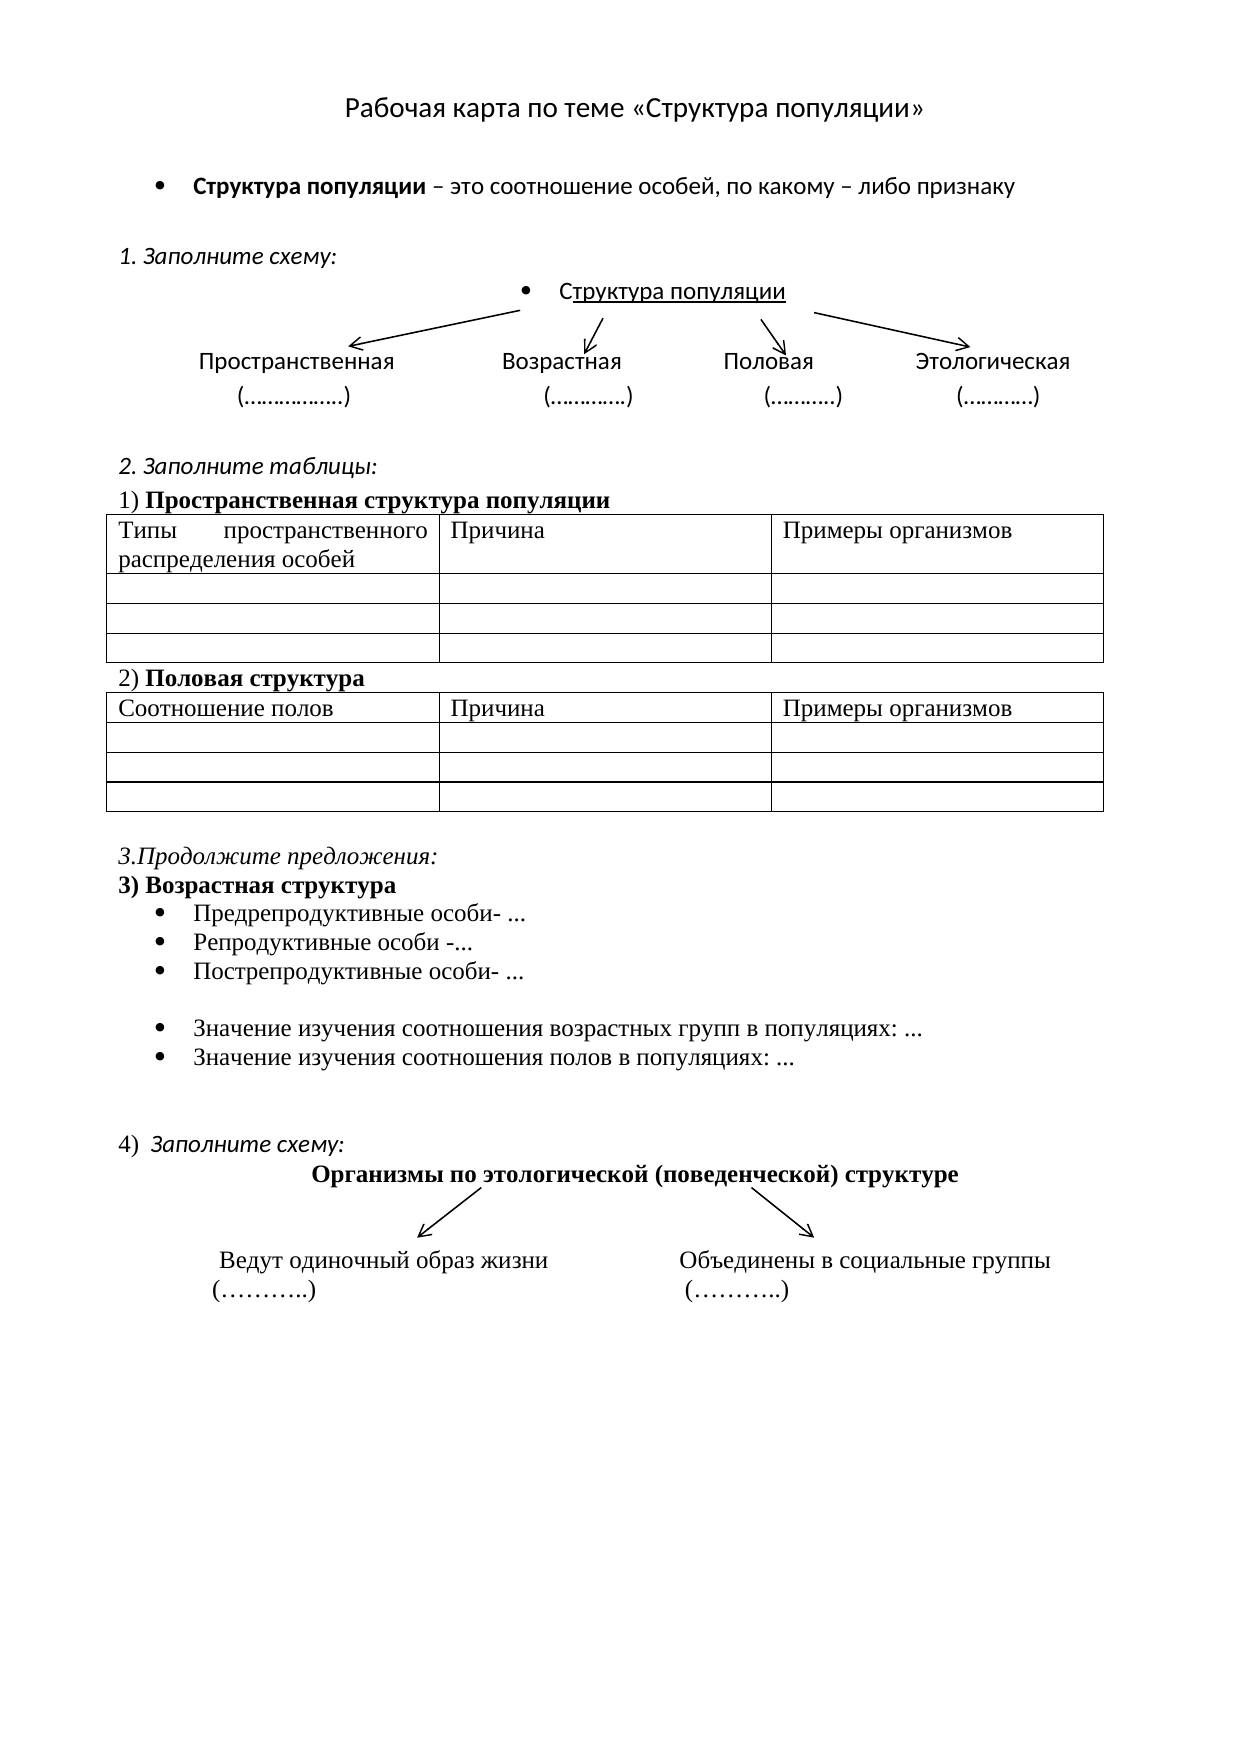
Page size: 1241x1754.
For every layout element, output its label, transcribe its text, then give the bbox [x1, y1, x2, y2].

table_cell [107, 604, 439, 632]
text (……………..) (………….) (………..) (…………) [118, 381, 1152, 411]
table_cell [440, 783, 771, 811]
text 2. Заполните таблицы: [118, 451, 1152, 481]
text 4) Заполните схему: [118, 1128, 1152, 1159]
list Репродуктивные особи -... [156, 927, 1152, 956]
list Значение изучения соотношения возрастных групп в популяциях: ... [156, 1013, 1152, 1042]
table_cell [772, 723, 1103, 752]
table_cell [440, 634, 771, 662]
list Значение изучения соотношения полов в популяциях: ... [156, 1042, 1152, 1071]
table_cell [772, 634, 1103, 662]
text 3.Продолжите предложения: [118, 841, 1152, 870]
text 1) Пространственная структура популяции [118, 486, 1152, 514]
table_header Соотношение полов [107, 693, 439, 722]
table_header Типы пространственного распределения особей [107, 515, 439, 573]
text (………..) (………..) [118, 1274, 1152, 1303]
table_cell [440, 604, 771, 632]
table_cell [440, 574, 771, 603]
text Ведут одиночный образ жизни Объединены в социальные группы [118, 1245, 1152, 1274]
text Пространственная Возрастная Половая Этологическая [118, 346, 1152, 376]
table_header Причина [440, 515, 771, 573]
table_cell [107, 574, 439, 603]
table_cell [772, 753, 1103, 781]
table_header Причина [440, 693, 771, 722]
list Структура популяции [156, 276, 1152, 306]
list Пострепродуктивные особи- ... [156, 956, 1152, 985]
text Организмы по этологической (поведенческой) структуре [118, 1159, 1152, 1188]
table_cell [440, 753, 771, 781]
table_cell [107, 753, 439, 781]
table_cell [772, 574, 1103, 603]
table_cell [107, 783, 439, 811]
text Рабочая карта по теме «Структура популяции» [118, 89, 1152, 124]
table_cell [772, 783, 1103, 811]
text 1. Заполните схему: [118, 241, 1152, 271]
table_cell [107, 723, 439, 752]
table_header Примеры организмов [772, 693, 1103, 722]
table_cell [440, 723, 771, 752]
table_cell [107, 634, 439, 662]
list Предрепродуктивные особи- ... [156, 898, 1152, 927]
text 2) Половая структура [118, 663, 1152, 692]
table_cell [772, 604, 1103, 632]
text 3) Возрастная структура [118, 870, 1152, 898]
list Структура популяции – это соотношение особей, по какому – либо признаку [156, 171, 1152, 201]
table_header Примеры организмов [772, 515, 1103, 573]
